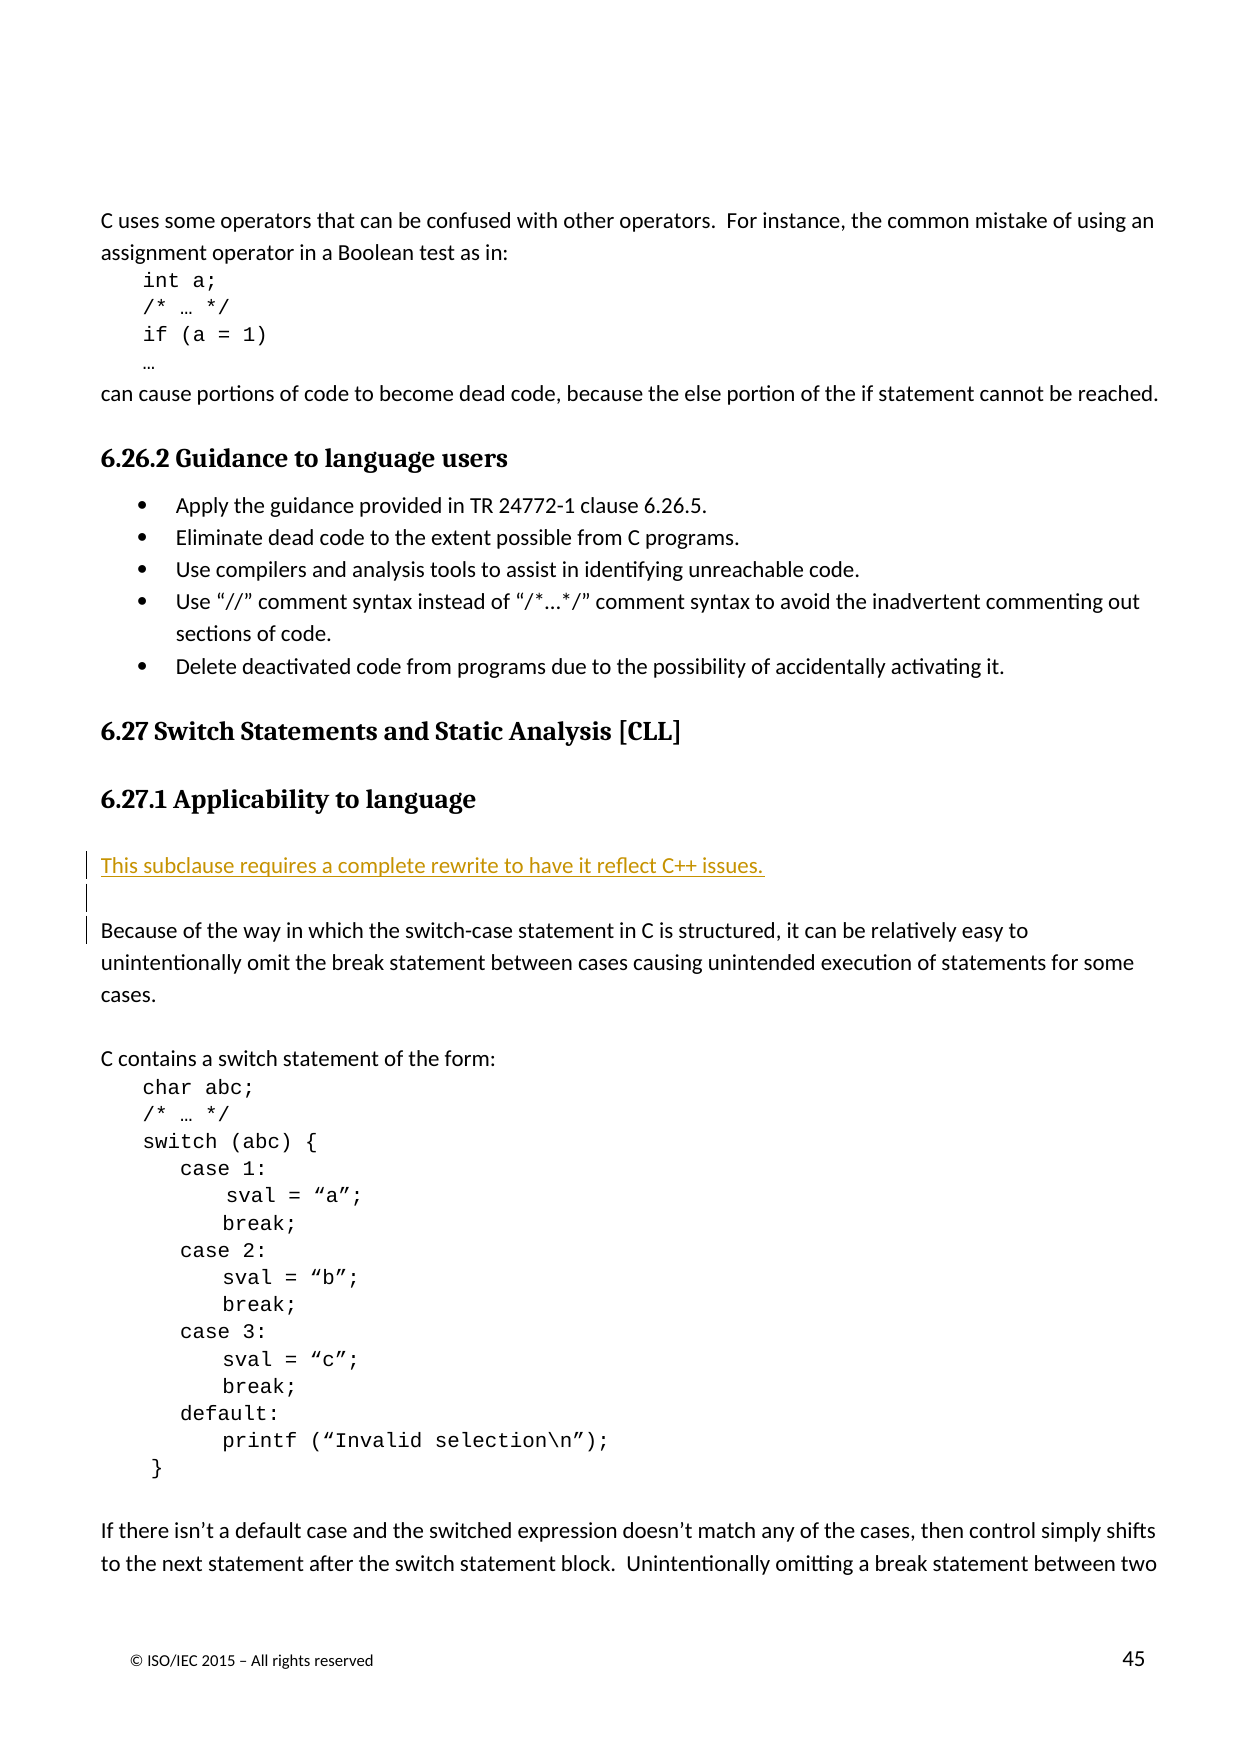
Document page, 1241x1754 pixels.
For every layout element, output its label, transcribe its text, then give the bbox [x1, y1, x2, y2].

list Use compilers and analysis tools to assist in identifying unreachable code. [138, 555, 1164, 583]
text } [101, 1457, 1164, 1481]
text switch (abc) { [101, 1131, 1164, 1155]
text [101, 1517, 1164, 1577]
text default: [101, 1403, 1164, 1427]
text int a; [130, 270, 1164, 294]
subtitle 6.27 Switch Statements and Static Analysis [CLL] [101, 716, 1164, 747]
list Use “//” comment syntax instead of “/*…*/” comment syntax to avoid the inadvertent commenting out sections of code. [138, 587, 1164, 648]
text sval = “b”; [101, 1267, 1164, 1291]
text case 1: [101, 1158, 1164, 1182]
text C uses some operators that can be confused with other operators. For instance, the common mistake of using an assignment operator in a Boolean test as in: [101, 206, 1164, 266]
text /* … */ [130, 297, 1164, 321]
text break; [101, 1213, 1164, 1236]
text break; [101, 1376, 1164, 1399]
text char abc; [101, 1077, 1164, 1100]
text can cause portions of code to become dead code, because the else portion of the if statement cannot be reached. [101, 379, 1164, 407]
subtitle 6.26.2 Guidance to language users [101, 443, 1164, 474]
list Apply the guidance provided in TR 24772-1 clause 6.26.5. [138, 491, 1164, 519]
text if (a = 1) [130, 324, 1164, 348]
text /* … */ [101, 1104, 1164, 1127]
text Because of the way in which the switch-case statement in C is structured, it can be relatively easy to unintentionally omit the break statement between cases causing unintended execution of statements for some cases. [101, 916, 1164, 1008]
text break; [101, 1294, 1164, 1318]
list Eliminate dead code to the extent possible from C programs. [138, 523, 1164, 551]
text … [130, 352, 1164, 375]
text case 3: [101, 1321, 1164, 1345]
text C contains a switch statement of the form: [101, 1044, 1164, 1072]
text case 2: [101, 1240, 1164, 1263]
text printf (“Invalid selection\n”); [101, 1430, 1164, 1454]
text sval = “a”; [101, 1185, 1164, 1209]
text sval = “c”; [101, 1348, 1164, 1372]
list Delete deactivated code from programs due to the possibility of accidentally activating it. [138, 652, 1164, 680]
subtitle 6.27.1 Applicability to language [101, 784, 1164, 815]
